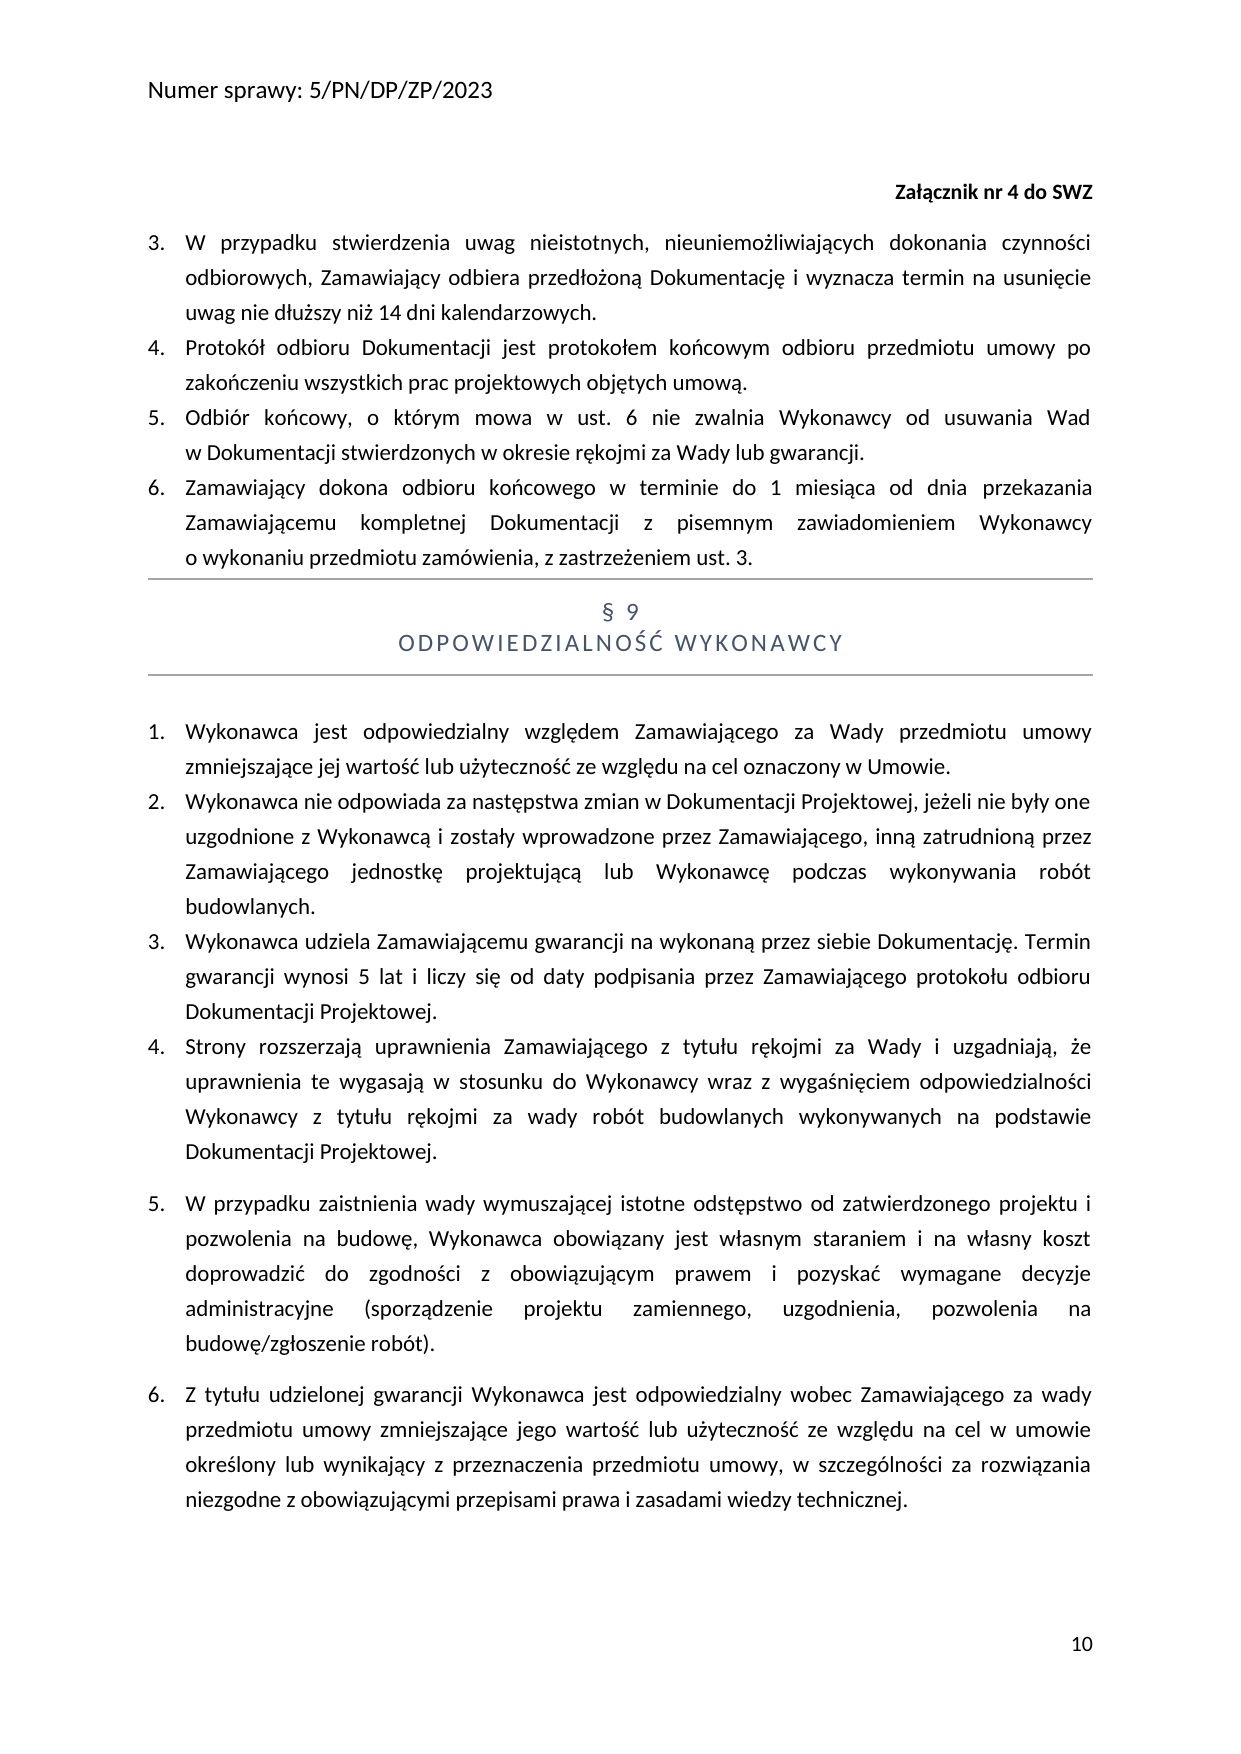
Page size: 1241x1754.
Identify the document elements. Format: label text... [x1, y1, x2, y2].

list Protokół odbioru Dokumentacji jest protokołem końcowym odbioru przedmiotu umowy po zakończeniu wszystkich prac projektowych objętych umową. [148, 333, 1093, 396]
list Wykonawca udziela Zamawiającemu gwarancji na wykonaną przez siebie Dokumentację. Termin gwarancji wynosi 5 lat i liczy się od daty podpisania przez Zamawiającego protokołu odbioru Dokumentacji Projektowej. [148, 927, 1093, 1025]
list Odbiór końcowy, o którym mowa w ust. 6 nie zwalnia Wykonawcy od usuwania Wad w Dokumentacji stwierdzonych w okresie rękojmi za Wady lub gwarancji. [148, 403, 1093, 466]
list Wykonawca jest odpowiedzialny względem Zamawiającego za Wady przedmiotu umowy zmniejszające jej wartość lub użyteczność ze względu na cel oznaczony w Umowie. [148, 717, 1093, 780]
list Z tytułu udzielonej gwarancji Wykonawca jest odpowiedzialny wobec Zamawiającego za wady przedmiotu umowy zmniejszające jego wartość lub użyteczność ze względu na cel w umowie określony lub wynikający z przeznaczenia przedmiotu umowy, w szczególności za rozwiązania niezgodne z obowiązującymi przepisami prawa i zasadami wiedzy technicznej. [148, 1381, 1093, 1514]
title ODPOWIEDZIALNOŚĆ WYKONAWCY [148, 609, 1093, 674]
list W przypadku zaistnienia wady wymuszającej istotne odstępstwo od zatwierdzonego projektu i pozwolenia na budowę, Wykonawca obowiązany jest własnym staraniem i na własny koszt doprowadzić do zgodności z obowiązującym prawem i pozyskać wymagane decyzje administracyjne (sporządzenie projektu zamiennego, uzgodnienia, pozwolenia na budowę/zgłoszenie robót). [148, 1189, 1093, 1357]
list Strony rozszerzają uprawnienia Zamawiającego z tytułu rękojmi za Wady i uzgadniają, że uprawnienia te wygasają w stosunku do Wykonawcy wraz z wygaśnięciem odpowiedzialności Wykonawcy z tytułu rękojmi za wady robót budowlanych wykonywanych na podstawie Dokumentacji Projektowej. [148, 1032, 1093, 1165]
list Wykonawca nie odpowiada za następstwa zmian w Dokumentacji Projektowej, jeżeli nie były one uzgodnione z Wykonawcą i zostały wprowadzone przez Zamawiającego, inną zatrudnioną przez Zamawiającego jednostkę projektującą lub Wykonawcę podczas wykonywania robót budowlanych. [148, 787, 1093, 920]
list Zamawiający dokona odbioru końcowego w terminie do 1 miesiąca od dnia przekazania Zamawiającemu kompletnej Dokumentacji z pisemnym zawiadomieniem Wykonawcy o wykonaniu przedmiotu zamówienia, z zastrzeżeniem ust. 3. [148, 473, 1093, 571]
title § 9 [148, 580, 1093, 609]
list W przypadku stwierdzenia uwag nieistotnych, nieuniemożliwiających dokonania czynności odbiorowych, Zamawiający odbiera przedłożoną Dokumentację i wyznacza termin na usunięcie uwag nie dłuższy niż 14 dni kalendarzowych. [148, 228, 1093, 326]
